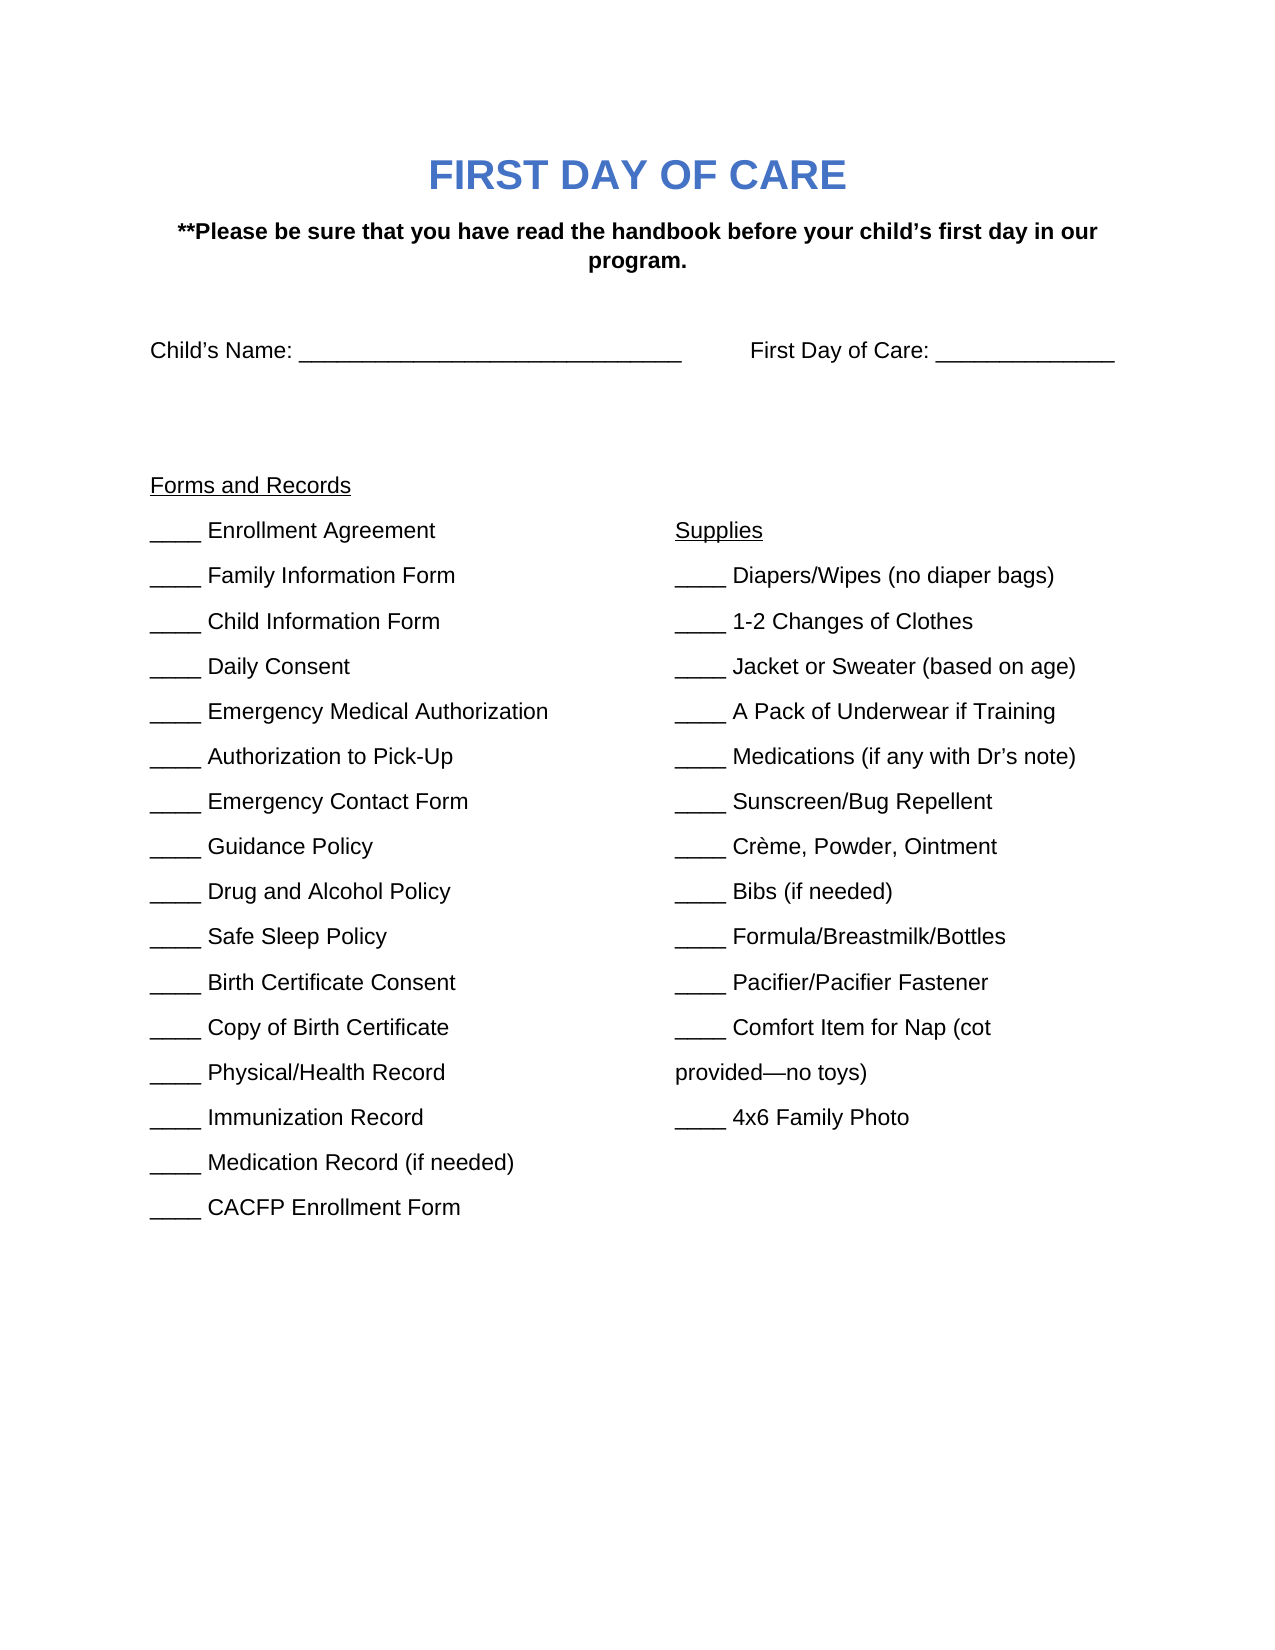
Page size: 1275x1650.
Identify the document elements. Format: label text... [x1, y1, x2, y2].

text ____ A Pack of Underwear if Training [675, 698, 1125, 724]
text ____ Formula/Breastmilk/Bottles [675, 923, 1125, 950]
text ____ Authorization to Pick-Up [150, 743, 600, 769]
text ____ Crème, Powder, Ointment [675, 833, 1125, 859]
text ____ CACFP Enrollment Form [150, 1194, 600, 1220]
text FIRST DAY OF CARE [150, 150, 1125, 198]
text ____ Immunization Record [150, 1104, 600, 1130]
text ____ Birth Certificate Consent [150, 968, 600, 995]
text ____ Sunscreen/Bug Repellent [675, 788, 1125, 814]
text ____ Safe Sleep Policy [150, 923, 600, 950]
text provided—no toys) [675, 1059, 1125, 1085]
text Forms and Records [150, 472, 600, 499]
text ____ 4x6 Family Photo [675, 1104, 1125, 1130]
text ____ Guidance Policy [150, 833, 600, 859]
text Child’s Name: ______________________________ First Day of Care: ______________ [150, 337, 1125, 363]
text **Please be sure that you have read the handbook before your child’s first day in our program. [150, 218, 1125, 273]
text ____ 1-2 Changes of Clothes [675, 608, 1125, 634]
text ____ Physical/Health Record [150, 1059, 600, 1085]
text ____ Enrollment Agreement [150, 517, 600, 544]
text ____ Child Information Form [150, 608, 600, 634]
text ____ Copy of Birth Certificate [150, 1013, 600, 1040]
text ____ Jacket or Sweater (based on age) [675, 653, 1125, 679]
text ____ Emergency Contact Form [150, 788, 600, 814]
text ____ Pacifier/Pacifier Fastener [675, 968, 1125, 995]
text ____ Medications (if any with Dr’s note) [675, 743, 1125, 769]
text ____ Medication Record (if needed) [150, 1149, 600, 1175]
text ____ Drug and Alcohol Policy [150, 878, 600, 904]
text Supplies [675, 517, 1125, 544]
text ____ Emergency Medical Authorization [150, 698, 600, 724]
text ____ Bibs (if needed) [675, 878, 1125, 904]
text ____ Daily Consent [150, 653, 600, 679]
text ____ Comfort Item for Nap (cot [675, 1013, 1125, 1040]
text ____ Diapers/Wipes (no diaper bags) [675, 562, 1125, 589]
text ____ Family Information Form [150, 562, 600, 589]
